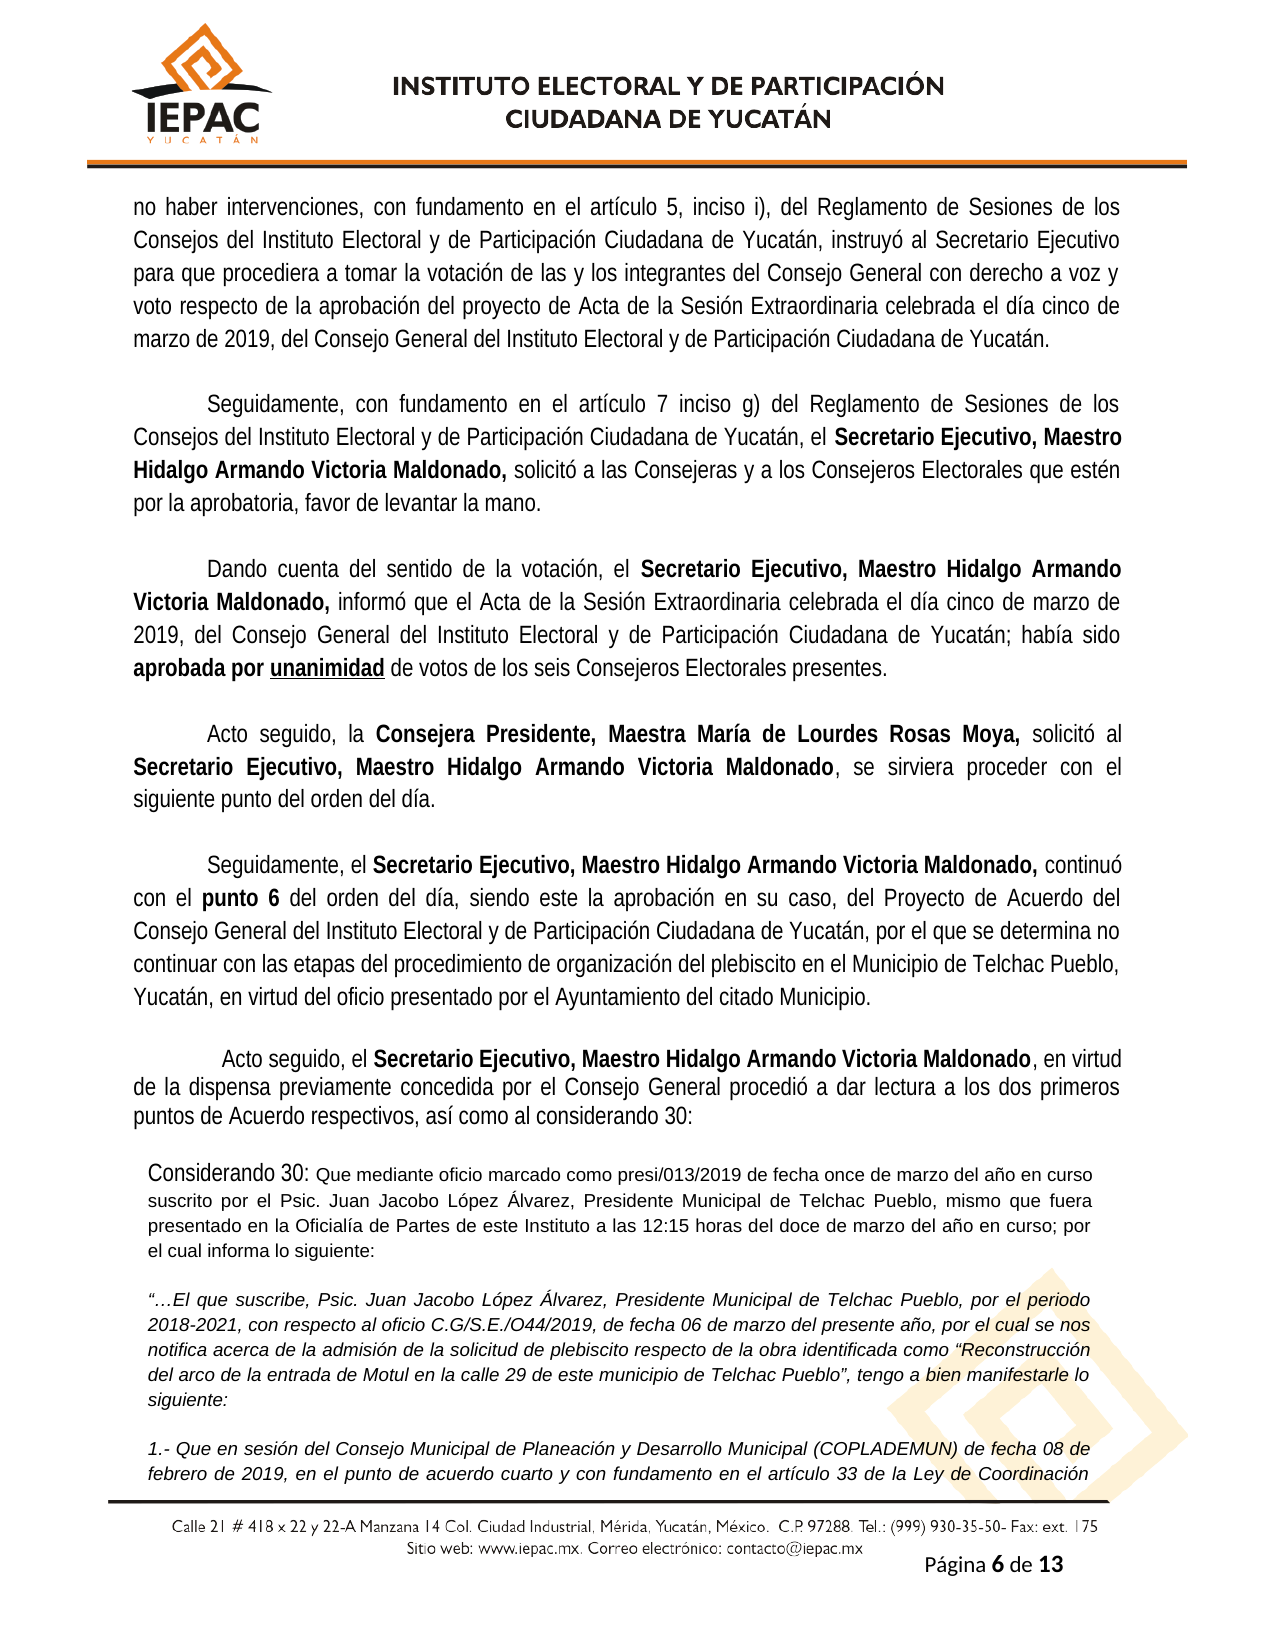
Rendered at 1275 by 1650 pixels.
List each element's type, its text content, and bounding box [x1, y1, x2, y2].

text Acto seguido, la Consejera Presidente, Maestra María de Lourdes Rosas Moya, solicitó al Secretario Ejecutivo, Maestro Hidalgo Armando Victoria Maldonado, se sirviera proceder con el siguiente punto del orden del día. [133, 719, 1122, 813]
text Seguidamente, con fundamento en el artículo 7 inciso g) del Reglamento de Sesiones de los Consejos del Instituto Electoral y de Participación Ciudadana de Yucatán, el Secretario Ejecutivo, Maestro Hidalgo Armando Victoria Maldonado, solicitó a las Consejeras y a los Consejeros Electorales que estén por la aprobatoria, favor de levantar la mano. [133, 389, 1122, 517]
text “…El que suscribe, Psic. Juan Jacobo López Álvarez, Presidente Municipal de Telchac Pueblo, por el periodo 2018-2021, con respecto al oficio C.G/S.E./O44/2019, de fecha 06 de marzo del presente año, por el cual se nos notifica acerca de la admisión de la solicitud de plebiscito respecto de la obra identificada como “Reconstrucción del arco de la entrada de Motul en la calle 29 de este municipio de Telchac Pueblo”, tengo a bien manifestarle lo siguiente: [148, 1289, 1093, 1410]
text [148, 1438, 1093, 1484]
text Acto seguido, el Secretario Ejecutivo, Maestro Hidalgo Armando Victoria Maldonado, en virtud de la dispensa previamente concedida por el Consejo General procedió a dar lectura a los dos primeros puntos de Acuerdo respectivos, así como al considerando 30: [133, 1043, 1122, 1129]
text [133, 192, 1122, 352]
text Dando cuenta del sentido de la votación, el Secretario Ejecutivo, Maestro Hidalgo Armando Victoria Maldonado, informó que el Acta de la Sesión Extraordinaria celebrada el día cinco de marzo de 2019, del Consejo General del Instituto Electoral y de Participación Ciudadana de Yucatán; había sido aprobada por unanimidad de votos de los seis Consejeros Electorales presentes. [133, 554, 1122, 681]
picture [87, 23, 1188, 1557]
text Seguidamente, el Secretario Ejecutivo, Maestro Hidalgo Armando Victoria Maldonado, continuó con el punto 6 del orden del día, siendo este la aprobación en su caso, del Proyecto de Acuerdo del Consejo General del Instituto Electoral y de Participación Ciudadana de Yucatán, por el que se determina no continuar con las etapas del procedimiento de organización del plebiscito en el Municipio de Telchac Pueblo, Yucatán, en virtud del oficio presentado por el Ayuntamiento del citado Municipio. [133, 850, 1122, 1011]
text Considerando 30: Que mediante oficio marcado como presi/013/2019 de fecha once de marzo del año en curso suscrito por el Psic. Juan Jacobo López Álvarez, Presidente Municipal de Telchac Pueblo, mismo que fuera presentado en la Oficialía de Partes de este Instituto a las 12:15 horas del doce de marzo del año en curso; por el cual informa lo siguiente: [148, 1158, 1093, 1261]
